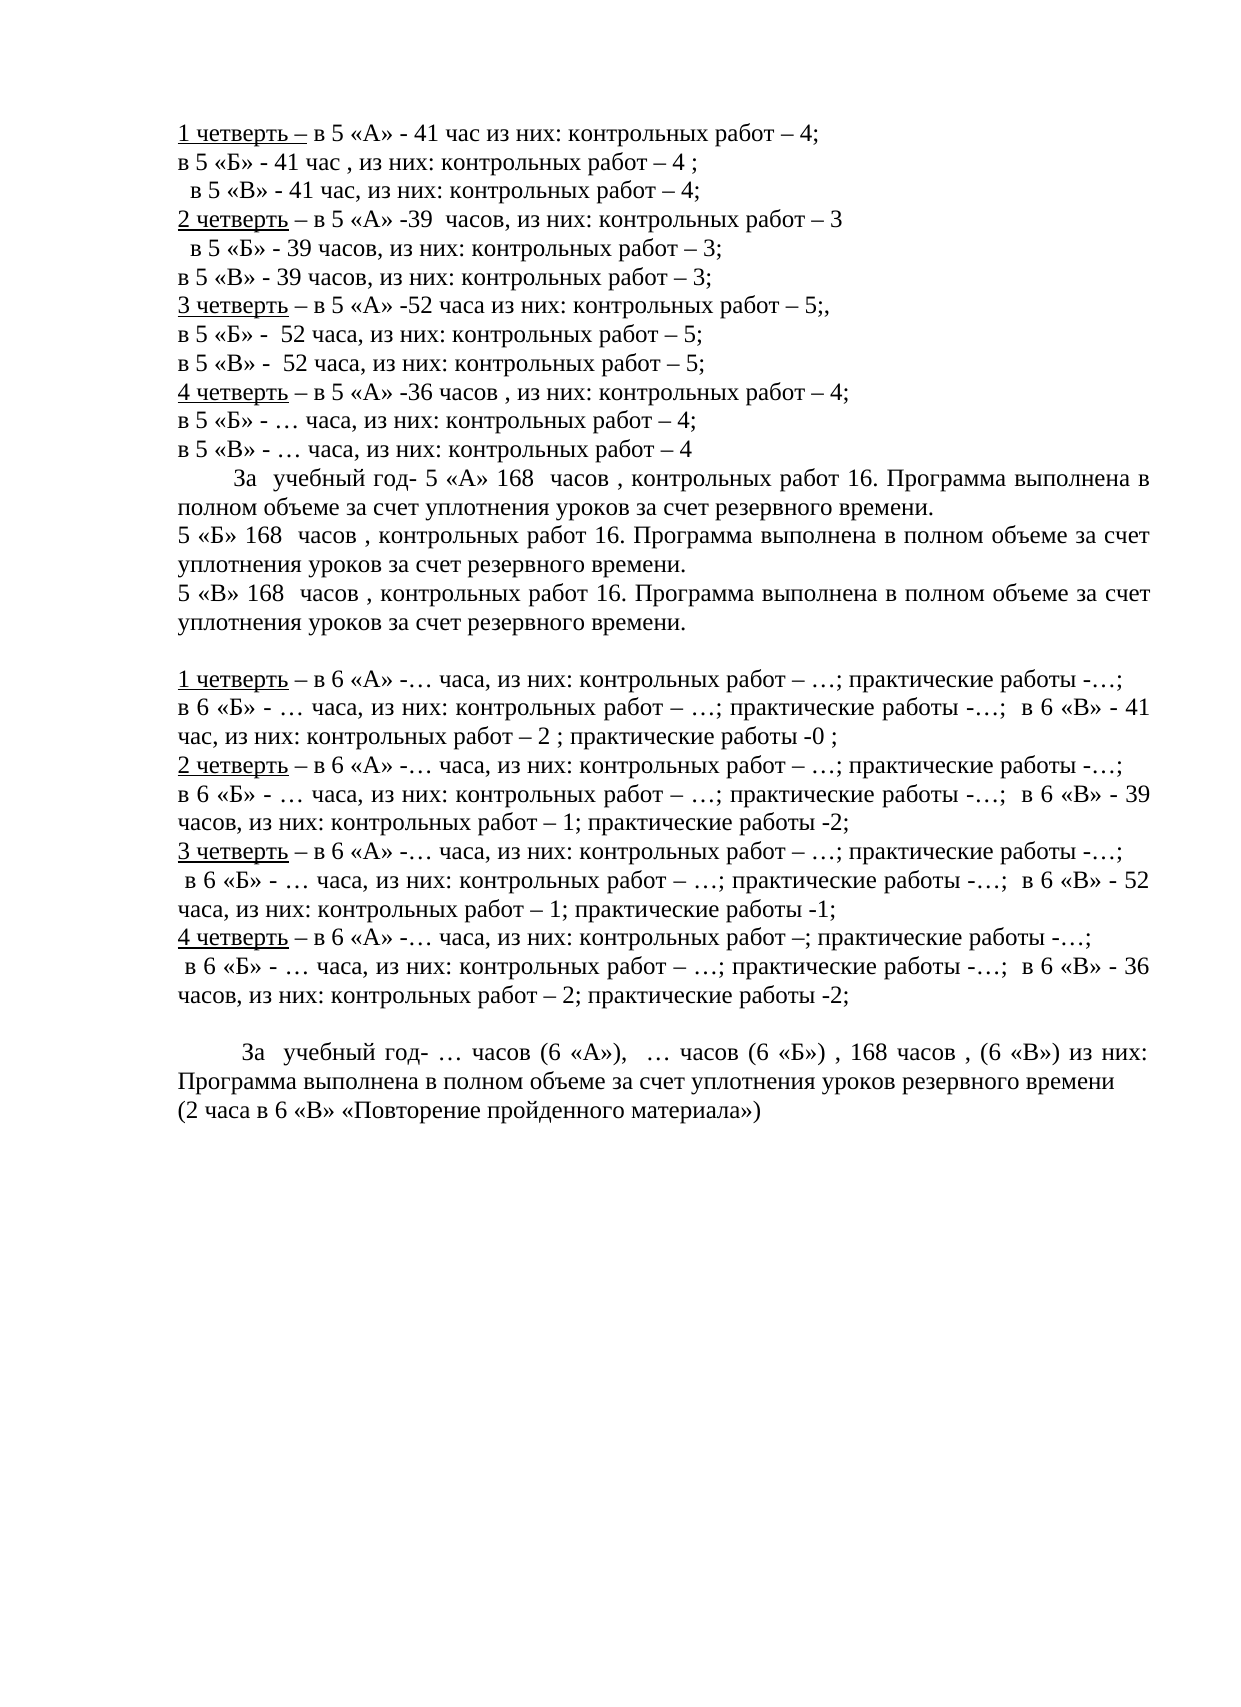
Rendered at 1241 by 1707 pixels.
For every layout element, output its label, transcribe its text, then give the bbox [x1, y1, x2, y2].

text в 5 «Б» - 39 часов, из них: контрольных работ – 3; [177, 233, 1152, 262]
text в 5 «В» - … часа, из них: контрольных работ – 4 [177, 434, 1152, 463]
text в 5 «Б» - … часа, из них: контрольных работ – 4; [177, 406, 1152, 434]
text За учебный год- 5 «А» 168 часов , контрольных работ 16. Программа выполнена в полном объеме за счет уплотнения уроков за счет резервного времени. [177, 463, 1152, 521]
text в 5 «В» - 52 часа, из них: контрольных работ – 5; [177, 348, 1152, 377]
text 5 «Б» 168 часов , контрольных работ 16. Программа выполнена в полном объеме за счет уплотнения уроков за счет резервного времени. [177, 521, 1152, 578]
text в 5 «Б» - 41 час , из них: контрольных работ – 4 ; [177, 147, 1152, 176]
text 2 четверть – в 5 «А» -39 часов, из них: контрольных работ – 3 [177, 204, 1152, 233]
text 1 четверть – в 6 «А» -… часа, из них: контрольных работ – …; практические работы -…; [177, 664, 1152, 692]
text в 5 «Б» - 52 часа, из них: контрольных работ – 5; [177, 319, 1152, 348]
text 4 четверть – в 6 «А» -… часа, из них: контрольных работ –; практические работы -…; [177, 922, 1152, 951]
text в 5 «В» - 41 час, из них: контрольных работ – 4; [177, 176, 1152, 204]
text (2 часа в 6 «В» «Повторение пройденного материала») [177, 1095, 1152, 1124]
text в 5 «В» - 39 часов, из них: контрольных работ – 3; [177, 262, 1152, 291]
text За учебный год- … часов (6 «А»), … часов (6 «Б») , 168 часов , (6 «В») из них: Программа выполнена в полном объеме за счет уплотнения уроков резервного времени [177, 1037, 1152, 1095]
text 2 четверть – в 6 «А» -… часа, из них: контрольных работ – …; практические работы -…; [177, 750, 1152, 779]
text 3 четверть – в 6 «А» -… часа, из них: контрольных работ – …; практические работы -…; [177, 836, 1152, 865]
text в 6 «Б» - … часа, из них: контрольных работ – …; практические работы -…; в 6 «В» - 41 час, из них: контрольных работ – 2 ; практические работы -0 ; [177, 692, 1152, 750]
text 4 четверть – в 5 «А» -36 часов , из них: контрольных работ – 4; [177, 377, 1152, 406]
text 5 «В» 168 часов , контрольных работ 16. Программа выполнена в полном объеме за счет уплотнения уроков за счет резервного времени. [177, 578, 1152, 636]
text в 6 «Б» - … часа, из них: контрольных работ – …; практические работы -…; в 6 «В» - 52 часа, из них: контрольных работ – 1; практические работы -1; [177, 865, 1152, 922]
text в 6 «Б» - … часа, из них: контрольных работ – …; практические работы -…; в 6 «В» - 39 часов, из них: контрольных работ – 1; практические работы -2; [177, 779, 1152, 836]
text 1 четверть – в 5 «А» - 41 час из них: контрольных работ – 4; [177, 118, 1152, 147]
text в 6 «Б» - … часа, из них: контрольных работ – …; практические работы -…; в 6 «В» - 36 часов, из них: контрольных работ – 2; практические работы -2; [177, 951, 1152, 1009]
text 3 четверть – в 5 «А» -52 часа из них: контрольных работ – 5;, [177, 291, 1152, 319]
